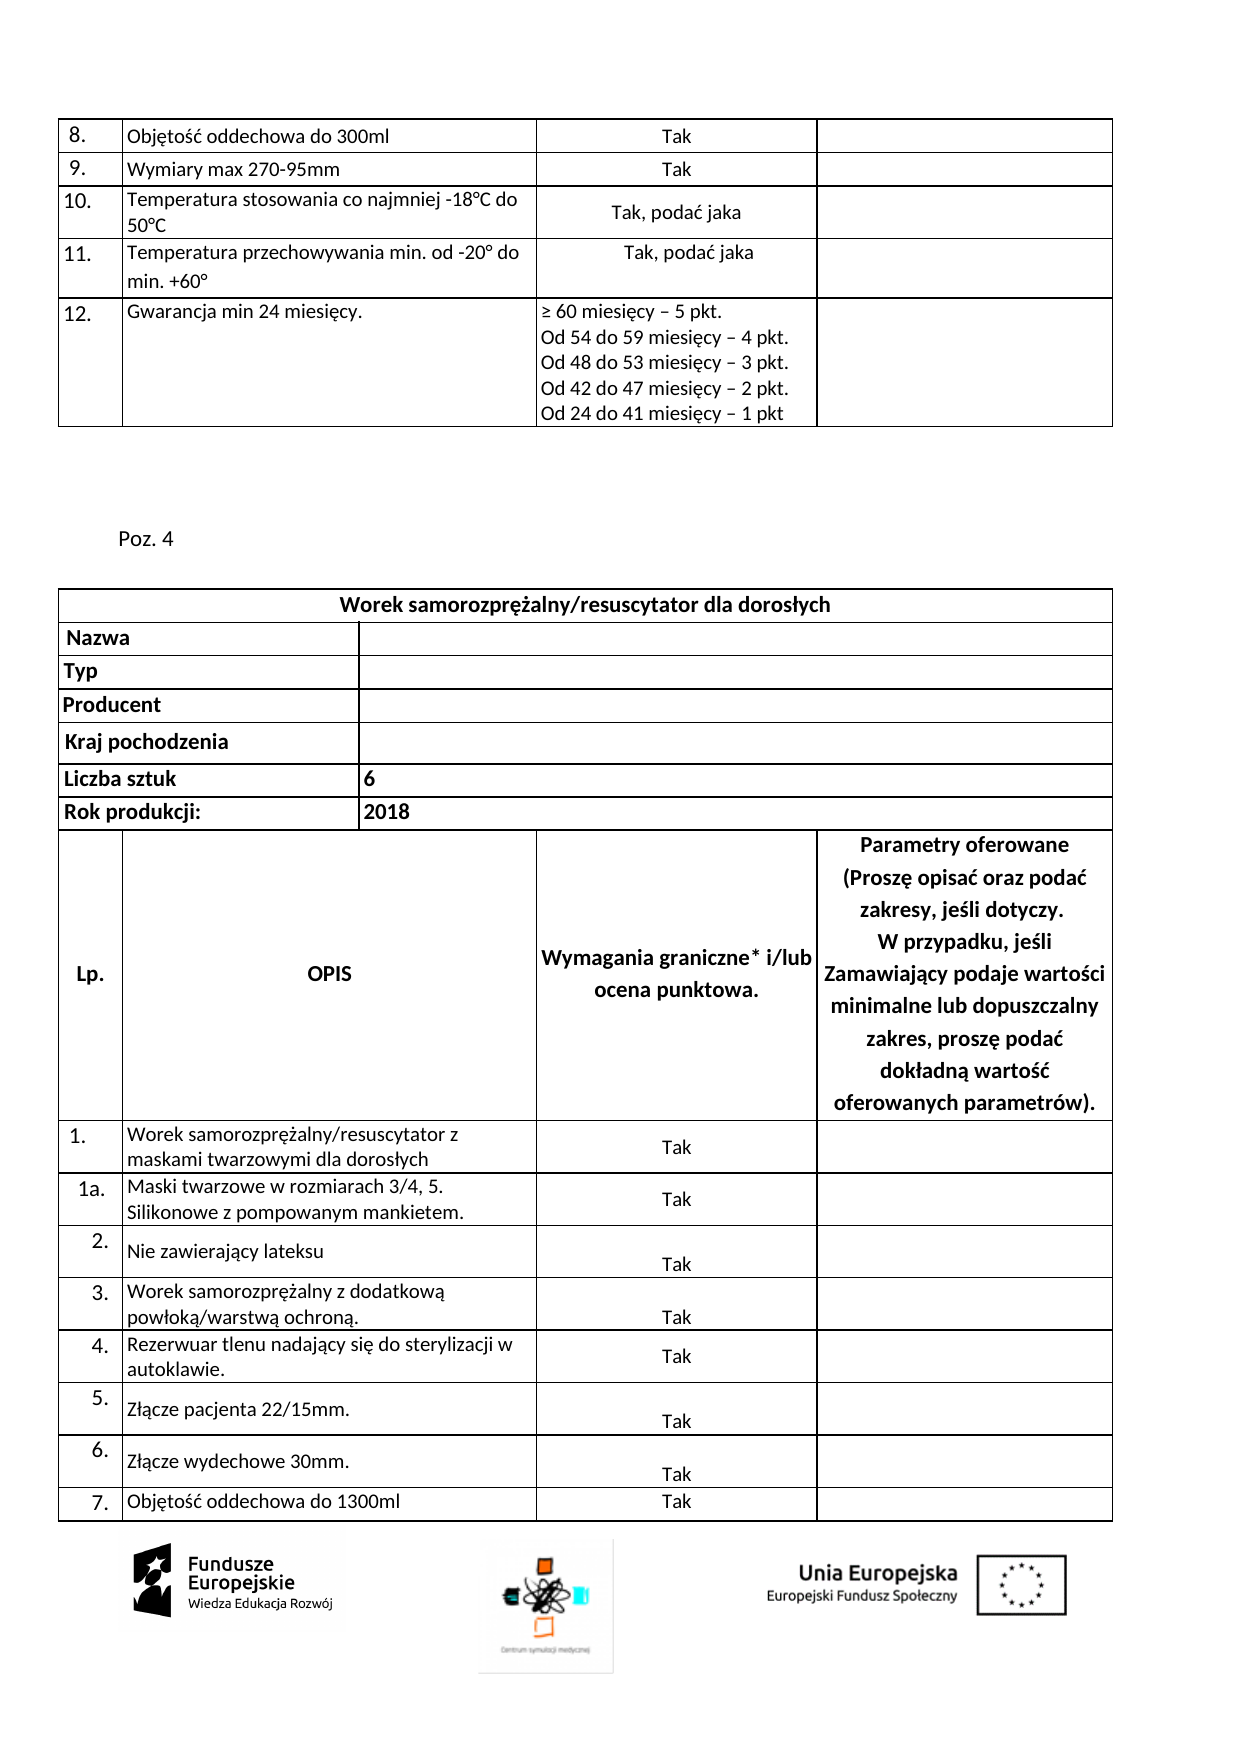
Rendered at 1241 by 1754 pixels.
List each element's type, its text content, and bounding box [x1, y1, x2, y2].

table_cell Worek samorozprężalny z dodatkową powłoką/warstwą ochroną. [123, 1278, 536, 1329]
table_cell OPIS [123, 831, 536, 1120]
picture [478, 1539, 615, 1675]
table_cell [360, 690, 1112, 722]
table_cell Objętość oddechowa do 300ml [123, 120, 536, 152]
table_cell Typ [59, 656, 358, 688]
table_cell [818, 1383, 1112, 1434]
table_cell [818, 1121, 1112, 1172]
table_cell Tak, podać jaka [537, 187, 816, 237]
table_cell Tak [537, 1331, 816, 1382]
table_cell Tak [537, 1488, 816, 1520]
table_cell Tak [537, 1436, 816, 1486]
table_cell 2018 [360, 798, 1112, 829]
table_cell Nie zawierający lateksu [123, 1226, 536, 1277]
table_cell 6 [360, 765, 1112, 796]
picture [759, 1526, 1072, 1633]
table_cell Objętość oddechowa do 1300ml [123, 1488, 536, 1520]
table_cell [59, 1383, 122, 1434]
table_cell Wymiary max 270-95mm [123, 153, 536, 185]
table_cell [818, 187, 1112, 237]
table_cell Kraj pochodzenia [59, 723, 358, 763]
table_cell [360, 723, 1112, 763]
table_cell Nazwa [59, 623, 358, 655]
table_cell Temperatura stosowania co najmniej -18°C do 50°C [123, 187, 536, 237]
table_cell [818, 1436, 1112, 1486]
table_cell [59, 239, 122, 297]
table_cell Temperatura przechowywania min. od -20° do min. +60° [123, 239, 536, 297]
picture [118, 1525, 347, 1632]
text Poz. 4 [118, 524, 1092, 552]
table_cell ≥ 60 miesięcy – 5 pkt. Od 54 do 59 miesięcy – 4 pkt. Od 48 do 53 miesięcy – 3 pkt. Od 42 do 47 miesięcy – 2 pkt. Od 24 do 41 miesięcy – 1 pkt [537, 299, 816, 426]
table_cell [59, 1331, 122, 1382]
table_cell [818, 1331, 1112, 1382]
table_cell [818, 1174, 1112, 1224]
table_cell [818, 1278, 1112, 1329]
table_cell [360, 656, 1112, 688]
table_cell Worek samorozprężalny/resuscytator z maskami twarzowymi dla dorosłych [123, 1121, 536, 1172]
table_cell Maski twarzowe w rozmiarach 3/4, 5. Silikonowe z pompowanym mankietem. [123, 1174, 536, 1224]
table_cell [59, 1121, 122, 1172]
table_cell Wymagania graniczne* i/lub ocena punktowa. [537, 831, 816, 1120]
table_cell [59, 1278, 122, 1329]
table_cell Parametry oferowane (Proszę opisać oraz podać zakresy, jeśli dotyczy. W przypadku, jeśli Zamawiający podaje wartości minimalne lub dopuszczalny zakres, proszę podać dokładną wartość oferowanych parametrów). [818, 831, 1112, 1120]
table_cell Rok produkcji: [59, 798, 358, 829]
table_cell Tak [537, 120, 816, 152]
table_cell [59, 153, 122, 185]
table_cell Liczba sztuk [59, 765, 358, 796]
table_cell Tak [537, 1226, 816, 1277]
table_cell Tak [537, 1278, 816, 1329]
table_cell [59, 1436, 122, 1486]
table_cell [59, 1226, 122, 1277]
table_cell Rezerwuar tlenu nadający się do sterylizacji w autoklawie. [123, 1331, 536, 1382]
table_cell Tak [537, 1121, 816, 1172]
table_cell [818, 153, 1112, 185]
table_cell [818, 1488, 1112, 1520]
table_cell [59, 187, 122, 237]
table_cell Tak [537, 1383, 816, 1434]
table_cell Złącze wydechowe 30mm. [123, 1436, 536, 1486]
table_cell Tak [537, 1174, 816, 1224]
table_cell Gwarancja min 24 miesięcy. [123, 299, 536, 426]
table_cell [818, 120, 1112, 152]
table_cell Tak [537, 153, 816, 185]
table_cell [818, 1226, 1112, 1277]
table_cell Lp. [59, 831, 122, 1120]
table_cell [360, 623, 1112, 655]
table_cell Tak, podać jaka [537, 239, 816, 297]
table_cell [818, 239, 1112, 297]
table_cell 1a. [59, 1174, 122, 1224]
table_header Worek samorozprężalny/resuscytator dla dorosłych [59, 590, 1112, 621]
table_cell Producent [59, 690, 358, 722]
table_cell Złącze pacjenta 22/15mm. [123, 1383, 536, 1434]
table_cell [59, 120, 122, 152]
table_cell [818, 299, 1112, 426]
table_cell [59, 299, 122, 426]
table_cell [59, 1488, 122, 1520]
